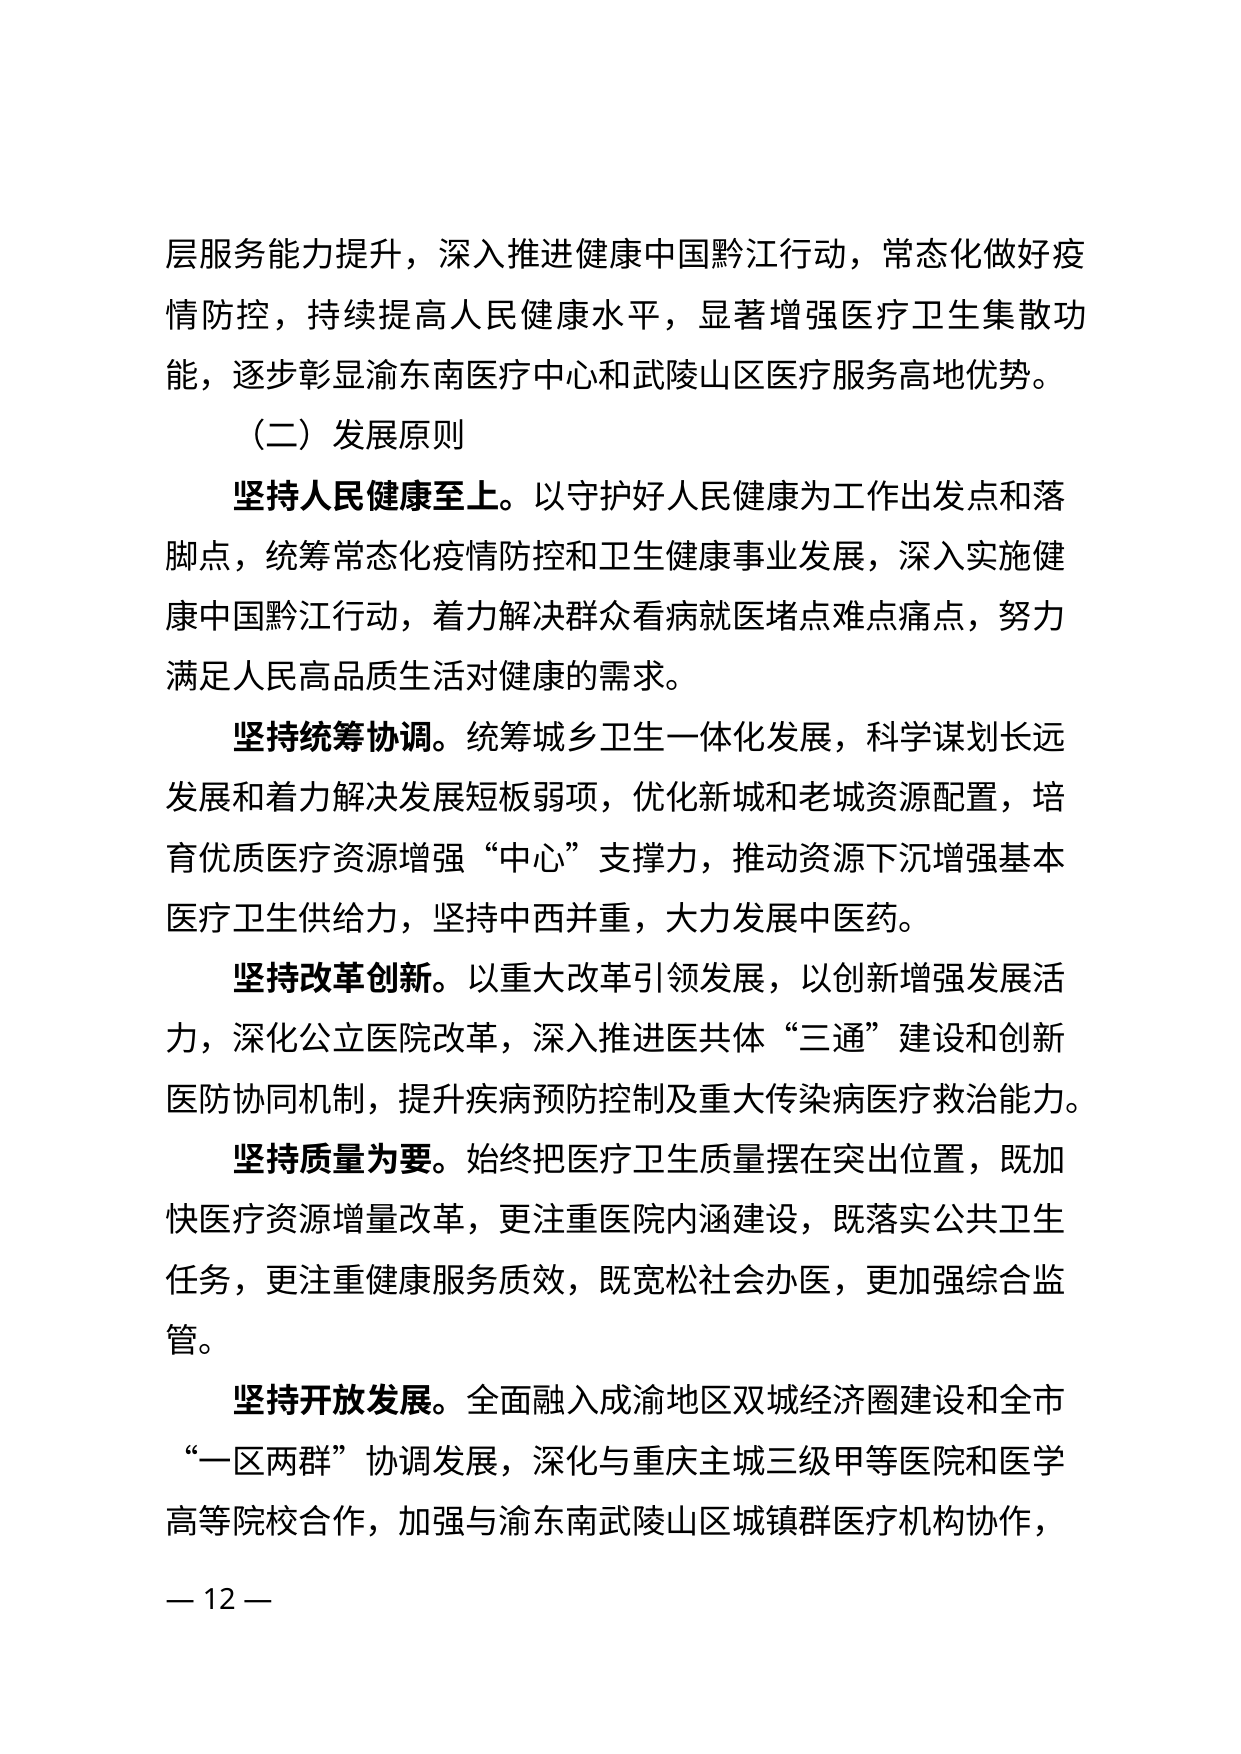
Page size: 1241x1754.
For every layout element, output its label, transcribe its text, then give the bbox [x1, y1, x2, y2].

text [165, 1364, 1087, 1545]
text 坚持统筹协调。统筹城乡卫生一体化发展，科学谋划长远发展和着力解决发展短板弱项，优化新城和老城资源配置，培育优质医疗资源增强“中心”支撑力，推动资源下沉增强基本医疗卫生供给力，坚持中西并重，大力发展中医药。 [165, 701, 1087, 942]
text 坚持质量为要。始终把医疗卫生质量摆在突出位置，既加快医疗资源增量改革，更注重医院内涵建设，既落实公共卫生任务，更注重健康服务质效，既宽松社会办医，更加强综合监管。 [165, 1123, 1087, 1364]
text （二）发展原则 [165, 399, 1087, 460]
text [165, 218, 1087, 399]
text 坚持人民健康至上。以守护好人民健康为工作出发点和落脚点，统筹常态化疫情防控和卫生健康事业发展，深入实施健康中国黔江行动，着力解决群众看病就医堵点难点痛点，努力满足人民高品质生活对健康的需求。 [165, 460, 1087, 701]
text 坚持改革创新。以重大改革引领发展，以创新增强发展活力，深化公立医院改革，深入推进医共体“三通”建设和创新医防协同机制，提升疾病预防控制及重大传染病医疗救治能力。 [165, 942, 1087, 1123]
